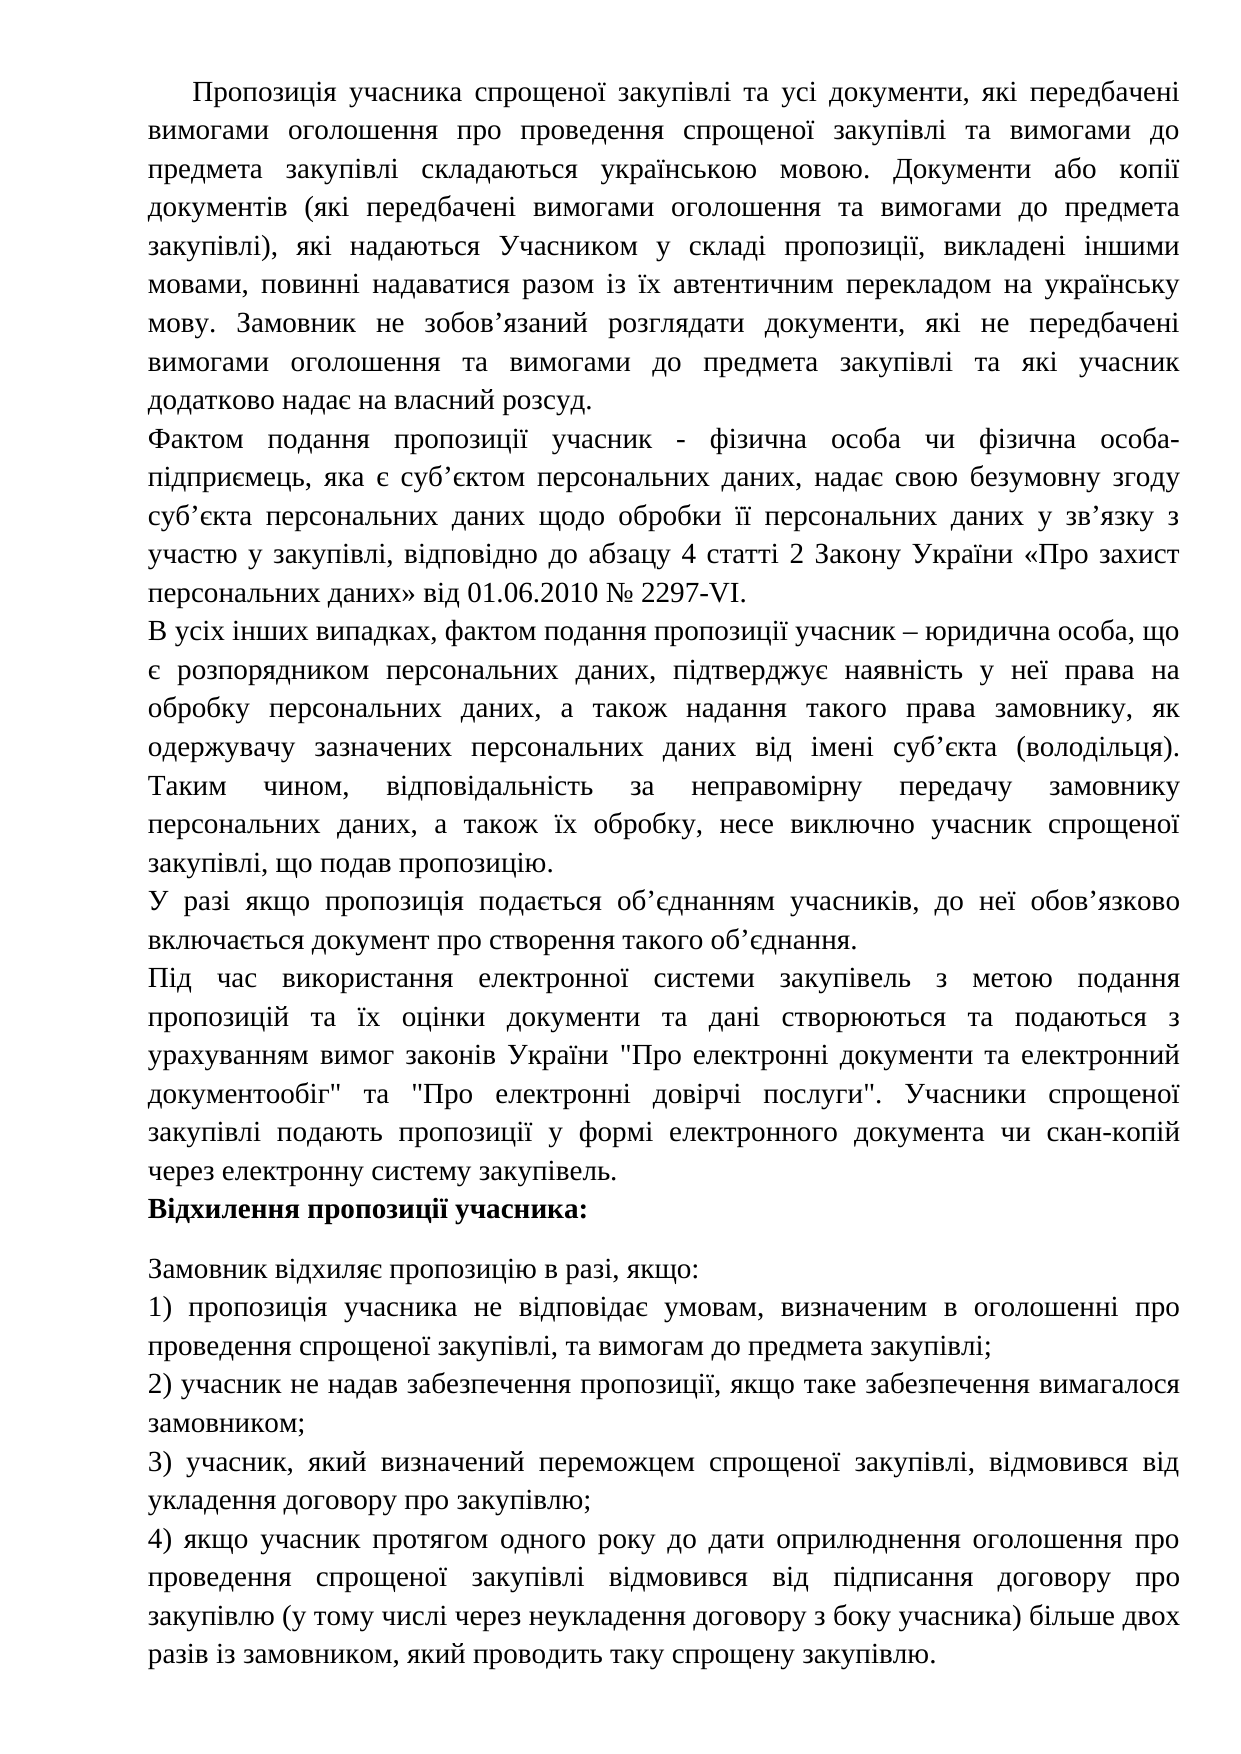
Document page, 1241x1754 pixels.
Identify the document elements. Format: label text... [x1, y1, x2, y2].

text Під час використання електронної системи закупівель з метою подання пропозицій та їх оцінки документи та дані створюються та подаються з урахуванням вимог законів України "Про електронні документи та електронний документообіг" та "Про електронні довірчі послуги". Учасники спрощеної закупівлі подають пропозиції у формі електронного документа чи скан-копій через електронну систему закупівель. [148, 960, 1181, 1187]
text Відхилення пропозиції учасника: [148, 1192, 1181, 1225]
text 3) учасник, який визначений переможцем спрощеної закупівлі, відмовився від укладення договору про закупівлю; [148, 1444, 1181, 1516]
text 2) учасник не надав забезпечення пропозиції, якщо таке забезпечення вимагалося замовником; [148, 1367, 1181, 1439]
text В усіх інших випадках, фактом подання пропозиції учасник – юридична особа, що є розпорядником персональних даних, підтверджує наявність у неї права на обробку персональних даних, а також надання такого права замовнику, як одержувачу зазначених персональних даних від імені суб’єкта (володільця). Таким чином, відповідальність за неправомірну передачу замовнику персональних даних, а також їх обробку, несе виключно учасник спрощеної закупівлі, що подав пропозицію. [148, 613, 1181, 878]
text У разі якщо пропозиція подається об’єднанням учасників, до неї обов’язково включається документ про створення такого об’єднання. [148, 883, 1181, 955]
text Замовник відхиляє пропозицію в разі, якщо: [148, 1251, 1181, 1284]
text 1) пропозиція учасника не відповідає умовам, визначеним в оголошенні про проведення спрощеної закупівлі, та вимогам до предмета закупівлі; [148, 1289, 1181, 1362]
text 4) якщо учасник протягом одного року до дати оприлюднення оголошення про проведення спрощеної закупівлі відмовився від підписання договору про закупівлю (у тому числі через неукладення договору з боку учасника) більше двох разів із замовником, який проводить таку спрощену закупівлю. [148, 1521, 1181, 1670]
text Пропозиція учасника спрощеної закупівлі та усі документи, які передбачені вимогами оголошення про проведення спрощеної закупівлі та вимогами до предмета закупівлі складаються українською мовою. Документи або копії документів (які передбачені вимогами оголошення та вимогами до предмета закупівлі), які надаються Учасником у складі пропозиції, викладені іншими мовами, повинні надаватися разом із їх автентичним перекладом на українську мову. Замовник не зобов’язаний розглядати документи, які не передбачені вимогами оголошення та вимогами до предмета закупівлі та які учасник додатково надає на власний розсуд. [148, 74, 1181, 416]
text Фактом подання пропозиції учасник - фізична особа чи фізична особа-підприємець, яка є суб’єктом персональних даних, надає свою безумовну згоду суб’єкта персональних даних щодо обробки її персональних даних у зв’язку з участю у закупівлі, відповідно до абзацу 4 статті 2 Закону України «Про захист персональних даних» від 01.06.2010 № 2297-VI. [148, 421, 1181, 608]
